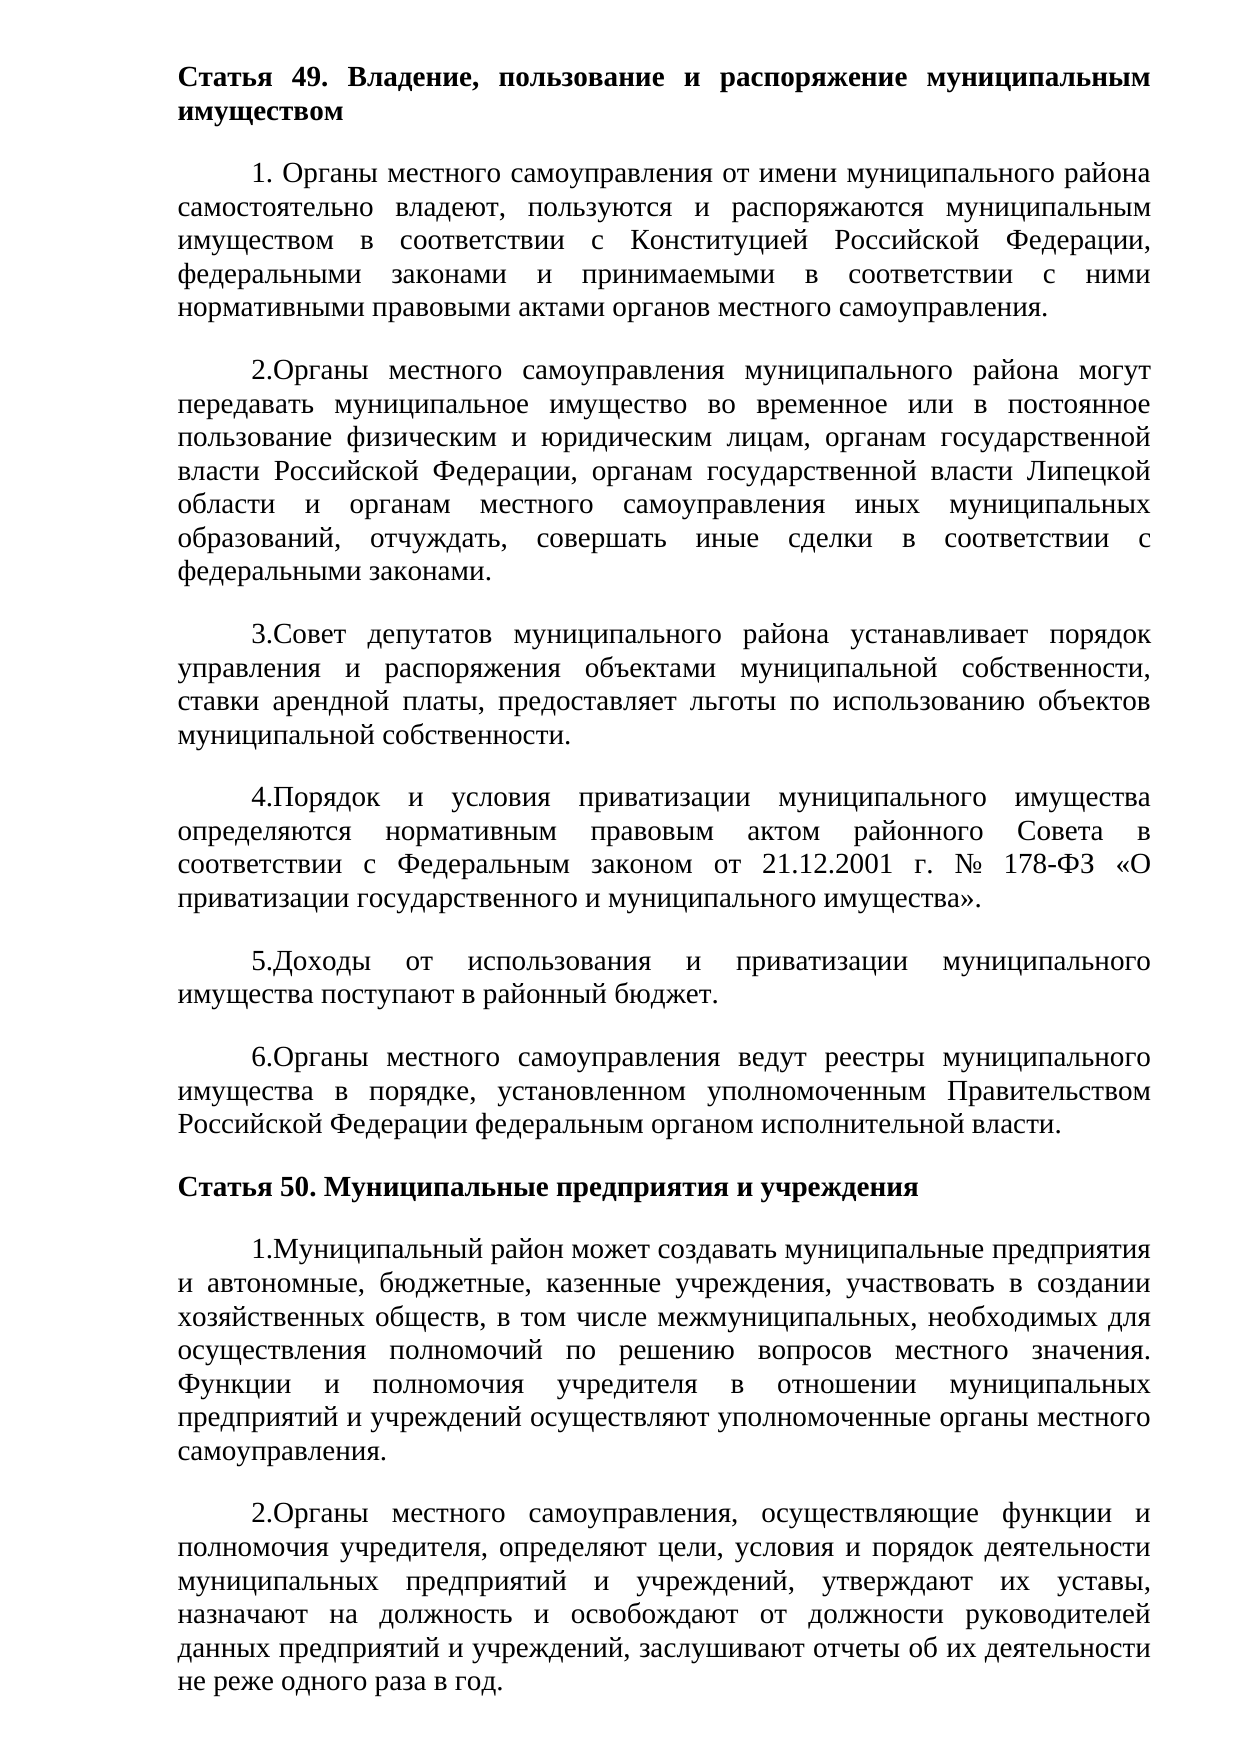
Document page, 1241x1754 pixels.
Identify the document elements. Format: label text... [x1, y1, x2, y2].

text 1.Муниципальный район может создавать муниципальные предприятия и автономные, бюджетные, казенные учреждения, участвовать в создании хозяйственных обществ, в том числе межмуниципальных, необходимых для осуществления полномочий по решению вопросов местного значения. Функции и полномочия учредителя в отношении муниципальных предприятий и учреждений осуществляют уполномоченные органы местного самоуправления. [177, 1232, 1152, 1466]
text 6.Органы местного самоуправления ведут реестры муниципального имущества в порядке, установленном уполномоченным Правительством Российской Федерации федеральным органом исполнительной власти. [177, 1039, 1152, 1140]
text Статья 49. Владение, пользование и распоряжение муниципальным имуществом [177, 59, 1152, 126]
text 2.Органы местного самоуправления, осуществляющие функции и полномочия учредителя, определяют цели, условия и порядок деятельности муниципальных предприятий и учреждений, утверждают их уставы, назначают на должность и освобождают от должности руководителей данных предприятий и учреждений, заслушивают отчеты об их деятельности не реже одного раза в год. [177, 1496, 1152, 1697]
text Статья 50. Муниципальные предприятия и учреждения [177, 1169, 1152, 1202]
text 3.Совет депутатов муниципального района устанавливает порядок управления и распоряжения объектами муниципальной собственности, ставки арендной платы, предоставляет льготы по использованию объектов муниципальной собственности. [177, 616, 1152, 750]
text 5.Доходы от использования и приватизации муниципального имущества поступают в районный бюджет. [177, 943, 1152, 1010]
text 1. Органы местного самоуправления от имени муниципального района самостоятельно владеют, пользуются и распоряжаются муниципальным имуществом в соответствии с Конституцией Российской Федерации, федеральными законами и принимаемыми в соответствии с ними нормативными правовыми актами органов местного самоуправления. [177, 155, 1152, 323]
text 4.Порядок и условия приватизации муниципального имущества определяются нормативным правовым актом районного Совета в соответствии с Федеральным законом от 21.12.2001 г. № 178-ФЗ «О приватизации государственного и муниципального имущества». [177, 779, 1152, 914]
text 2.Органы местного самоуправления муниципального района могут передавать муниципальное имущество во временное или в постоянное пользование физическим и юридическим лицам, органам государственной власти Российской Федерации, органам государственной власти Липецкой области и органам местного самоуправления иных муниципальных образований, отчуждать, совершать иные сделки в соответствии с федеральными законами. [177, 352, 1152, 587]
